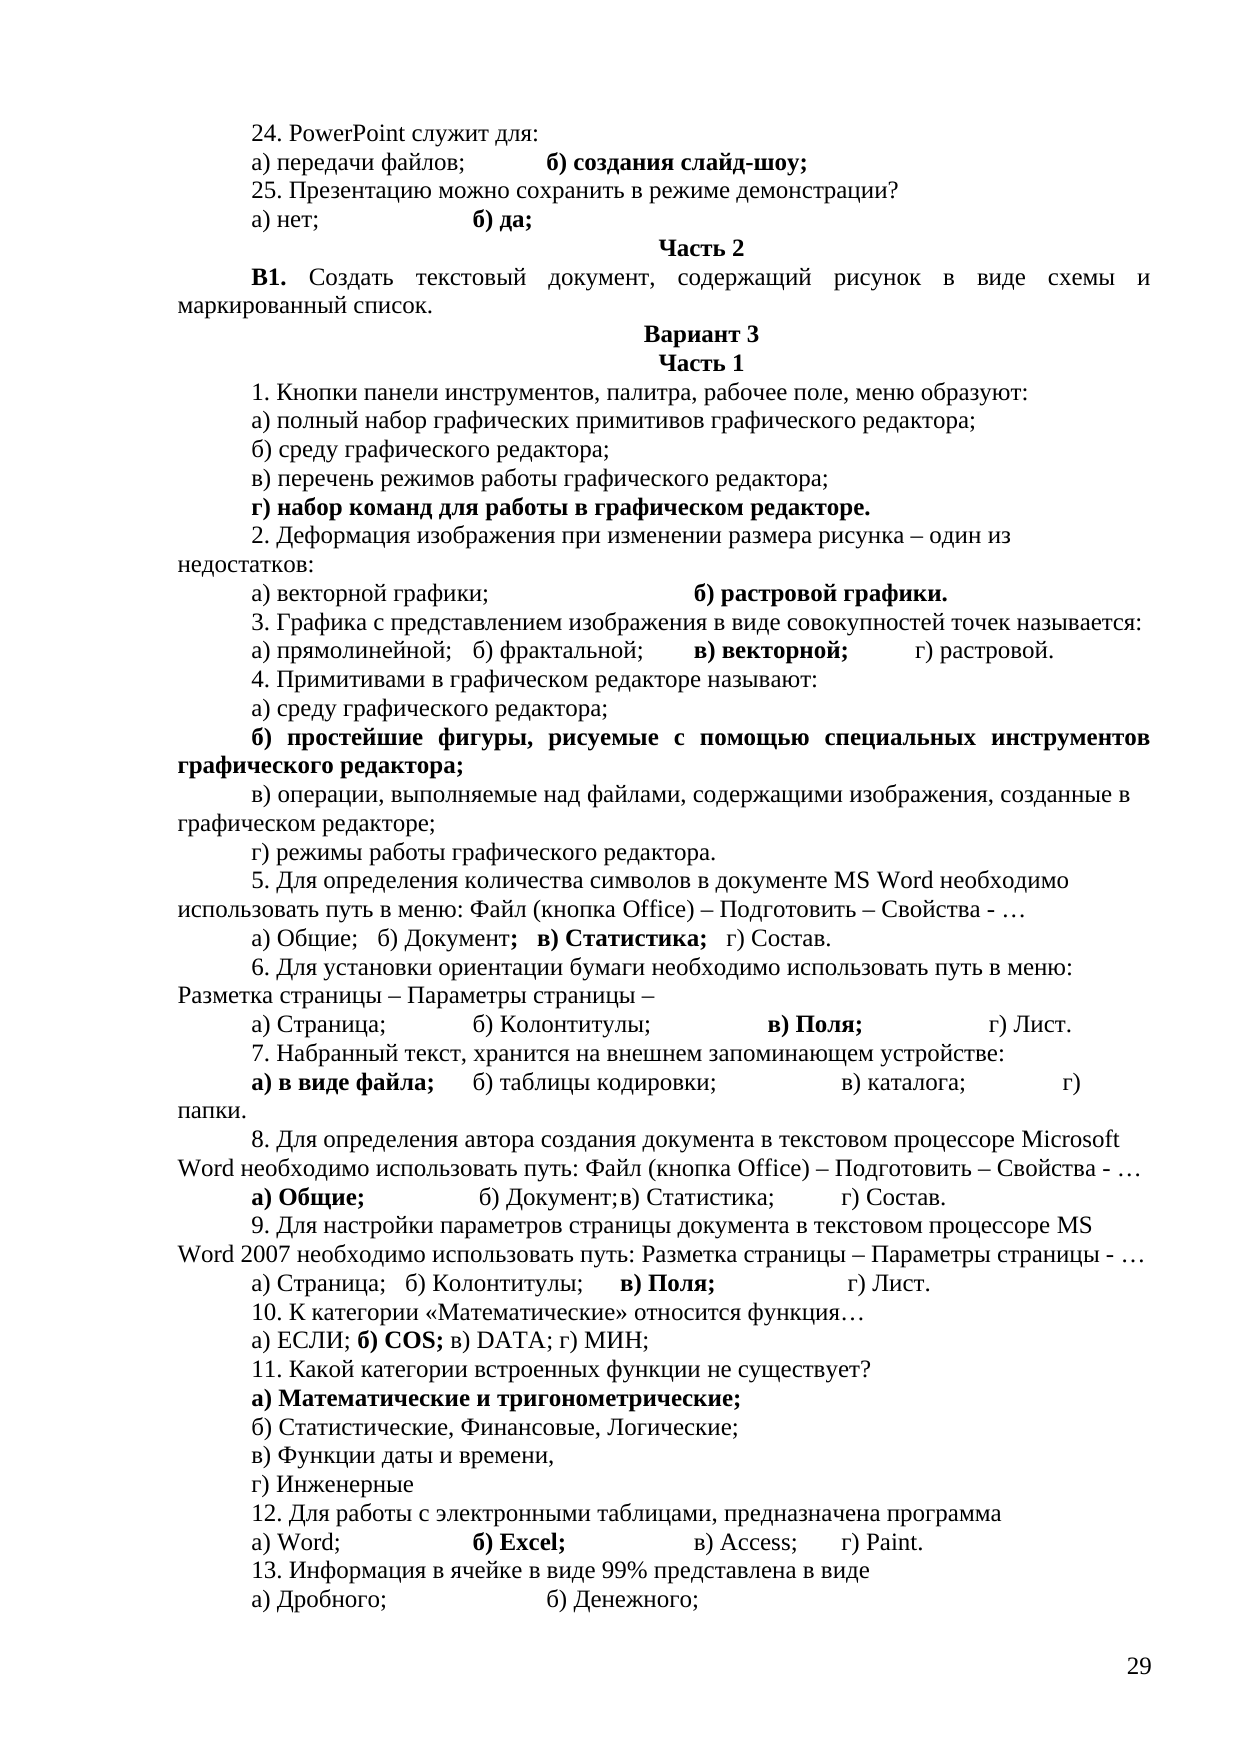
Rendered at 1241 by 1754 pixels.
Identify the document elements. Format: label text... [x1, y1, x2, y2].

text г) режимы работы графического редактора. [177, 837, 1152, 866]
text а) Математические и тригонометрические; [177, 1383, 1152, 1412]
text а) Word; б) Excel; в) Access; г) Paint. [177, 1527, 1152, 1556]
text в) Функции даты и времени, [177, 1441, 1152, 1469]
text а) ЕСЛИ; б) COS; в) DATA; г) МИН; [177, 1326, 1152, 1354]
text Часть 2 [177, 233, 1152, 262]
text 12. Для работы с электронными таблицами, предназначена программа [177, 1498, 1152, 1527]
text 11. Какой категории встроенных функции не существует? [177, 1354, 1152, 1383]
text 24. PowerPoint служит для: [177, 118, 1152, 147]
text 3. Графика с представлением изображения в виде совокупностей точек называется: [177, 607, 1152, 636]
text 7. Набранный текст, хранится на внешнем запоминающем устройстве: [177, 1038, 1152, 1067]
text а) Страница; б) Колонтитулы; в) Поля; г) Лист. [177, 1009, 1152, 1038]
text а) среду графического редактора; [177, 693, 1152, 722]
text Часть 1 [177, 348, 1152, 377]
text 6. Для установки ориентации бумаги необходимо использовать путь в меню: Разметка страницы – Параметры страницы – [177, 952, 1152, 1009]
text 2. Деформация изображения при изменении размера рисунка – один из недостатков: [177, 521, 1152, 578]
text 9. Для настройки параметров страницы документа в текстовом процессоре MS Word 2007 необходимо использовать путь: Разметка страницы – Параметры страницы - … [177, 1211, 1152, 1268]
text В1. Создать текстовый документ, содержащий рисунок в виде схемы и маркированный список. [177, 262, 1152, 319]
text а) передачи файлов; б) создания слайд-шоу; [177, 147, 1152, 176]
text а) нет; б) да; [177, 204, 1152, 233]
text в) операции, выполняемые над файлами, содержащими изображения, созданные в графическом редакторе; [177, 779, 1152, 837]
text а) Страница; б) Колонтитулы; в) Поля; г) Лист. [177, 1268, 1152, 1297]
text 13. Информация в ячейке в виде 99% представлена в виде [177, 1556, 1152, 1584]
text а) прямолинейной; б) фрактальной; в) векторной; г) растровой. [177, 636, 1152, 664]
text б) простейшие фигуры, рисуемые с помощью специальных инструментов графического редактора; [177, 722, 1152, 779]
text а) Общие; б) Документ; в) Статистика; г) Состав. [177, 923, 1152, 952]
text г) Инженерные [177, 1469, 1152, 1498]
text в) перечень режимов работы графического редактора; [177, 463, 1152, 492]
text 25. Презентацию можно сохранить в режиме демонстрации? [177, 176, 1152, 204]
text 8. Для определения автора создания документа в текстовом процессоре Microsoft Word необходимо использовать путь: Файл (кнопка Office) – Подготовить – Свойства - … [177, 1124, 1152, 1182]
text а) Дробного; б) Денежного; [177, 1584, 1152, 1613]
text 4. Примитивами в графическом редакторе называют: [177, 664, 1152, 693]
text 10. К категории «Математические» относится функция… [177, 1297, 1152, 1326]
text а) Общие; б) Документ; в) Статистика; г) Состав. [177, 1182, 1152, 1211]
text г) набор команд для работы в графическом редакторе. [177, 492, 1152, 521]
text 5. Для определения количества символов в документе MS Word необходимо использовать путь в меню: Файл (кнопка Office) – Подготовить – Свойства - … [177, 866, 1152, 923]
text б) среду графического редактора; [177, 434, 1152, 463]
text а) в виде файла; б) таблицы кодировки; в) каталога; г) папки. [177, 1067, 1152, 1124]
text а) полный набор графических примитивов графического редактора; [177, 406, 1152, 434]
text а) векторной графики; б) растровой графики. [177, 578, 1152, 607]
text 1. Кнопки панели инструментов, палитра, рабочее поле, меню образуют: [177, 377, 1152, 406]
text Вариант 3 [177, 319, 1152, 348]
text б) Статистические, Финансовые, Логические; [177, 1412, 1152, 1441]
